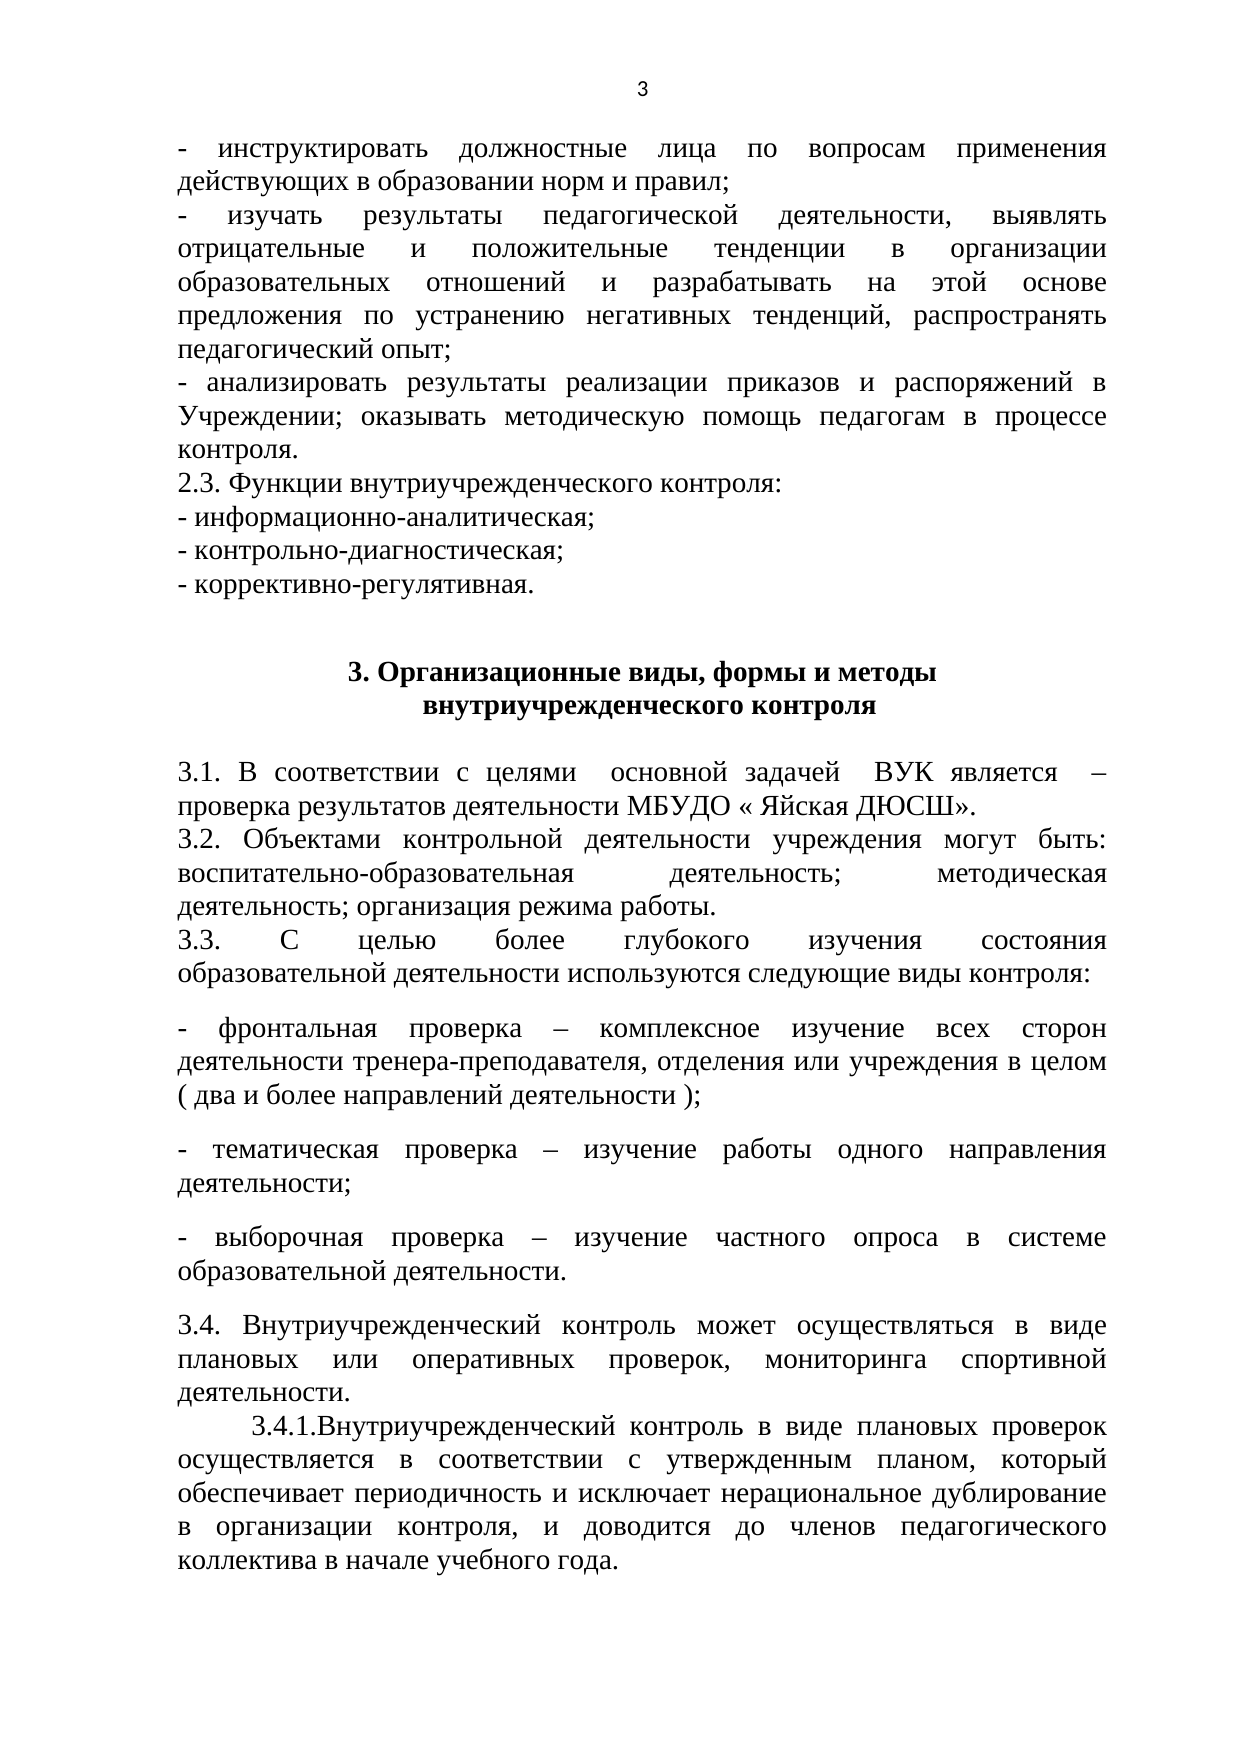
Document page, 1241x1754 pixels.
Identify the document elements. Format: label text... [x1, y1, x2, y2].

text внутриучрежденческого контроля [177, 687, 1107, 721]
text 3.3. С целью более глубокого изучения состояния образовательной деятельности используются следующие виды контроля: [177, 922, 1107, 989]
text - фронтальная проверка – комплексное изучение всех сторон деятельности тренера-преподавателя, отделения или учреждения в целом ( два и более направлений деятельности ); [177, 1010, 1107, 1111]
text 3.2. Объектами контрольной деятельности учреждения могут быть: воспитательно-образовательная деятельность; методическая деятельность; организация режима работы. [177, 821, 1107, 922]
text - информационно-аналитическая; [177, 499, 1107, 532]
text - контрольно-диагностическая; [177, 532, 1107, 566]
text 3.4. Внутриучрежденческий контроль может осуществляться в виде плановых или оперативных проверок, мониторинга спортивной деятельности. [177, 1307, 1107, 1408]
text - анализировать результаты реализации приказов и распоряжений в Учреждении; оказывать методическую помощь педагогам в процессе контроля. [177, 364, 1107, 465]
text - коррективно-регулятивная. [177, 566, 1107, 599]
text 2.3. Функции внутриучрежденческого контроля: [177, 465, 1107, 499]
text 3. Организационные виды, формы и методы [177, 654, 1107, 687]
text 3.4.1.Внутриучрежденческий контроль в виде плановых проверок осуществляется в соответствии с утвержденным планом, который обеспечивает периодичность и исключает нерациональное дублирование в организации контроля, и доводится до членов педагогического коллектива в начале учебного года. [177, 1408, 1107, 1576]
text - инструктировать должностные лица по вопросам применения действующих в образовании норм и правил; [177, 130, 1107, 197]
text - тематическая проверка – изучение работы одного направления деятельности; [177, 1131, 1107, 1198]
text - изучать результаты педагогической деятельности, выявлять отрицательные и положительные тенденции в организации образовательных отношений и разрабатывать на этой основе предложения по устранению негативных тенденций, распространять педагогический опыт; [177, 197, 1107, 364]
text - выборочная проверка – изучение частного опроса в системе образовательной деятельности. [177, 1219, 1107, 1286]
text 3.1. В соответствии с целями основной задачей ВУК является – проверка результатов деятельности МБУДО « Яйская ДЮСШ». [177, 754, 1107, 821]
